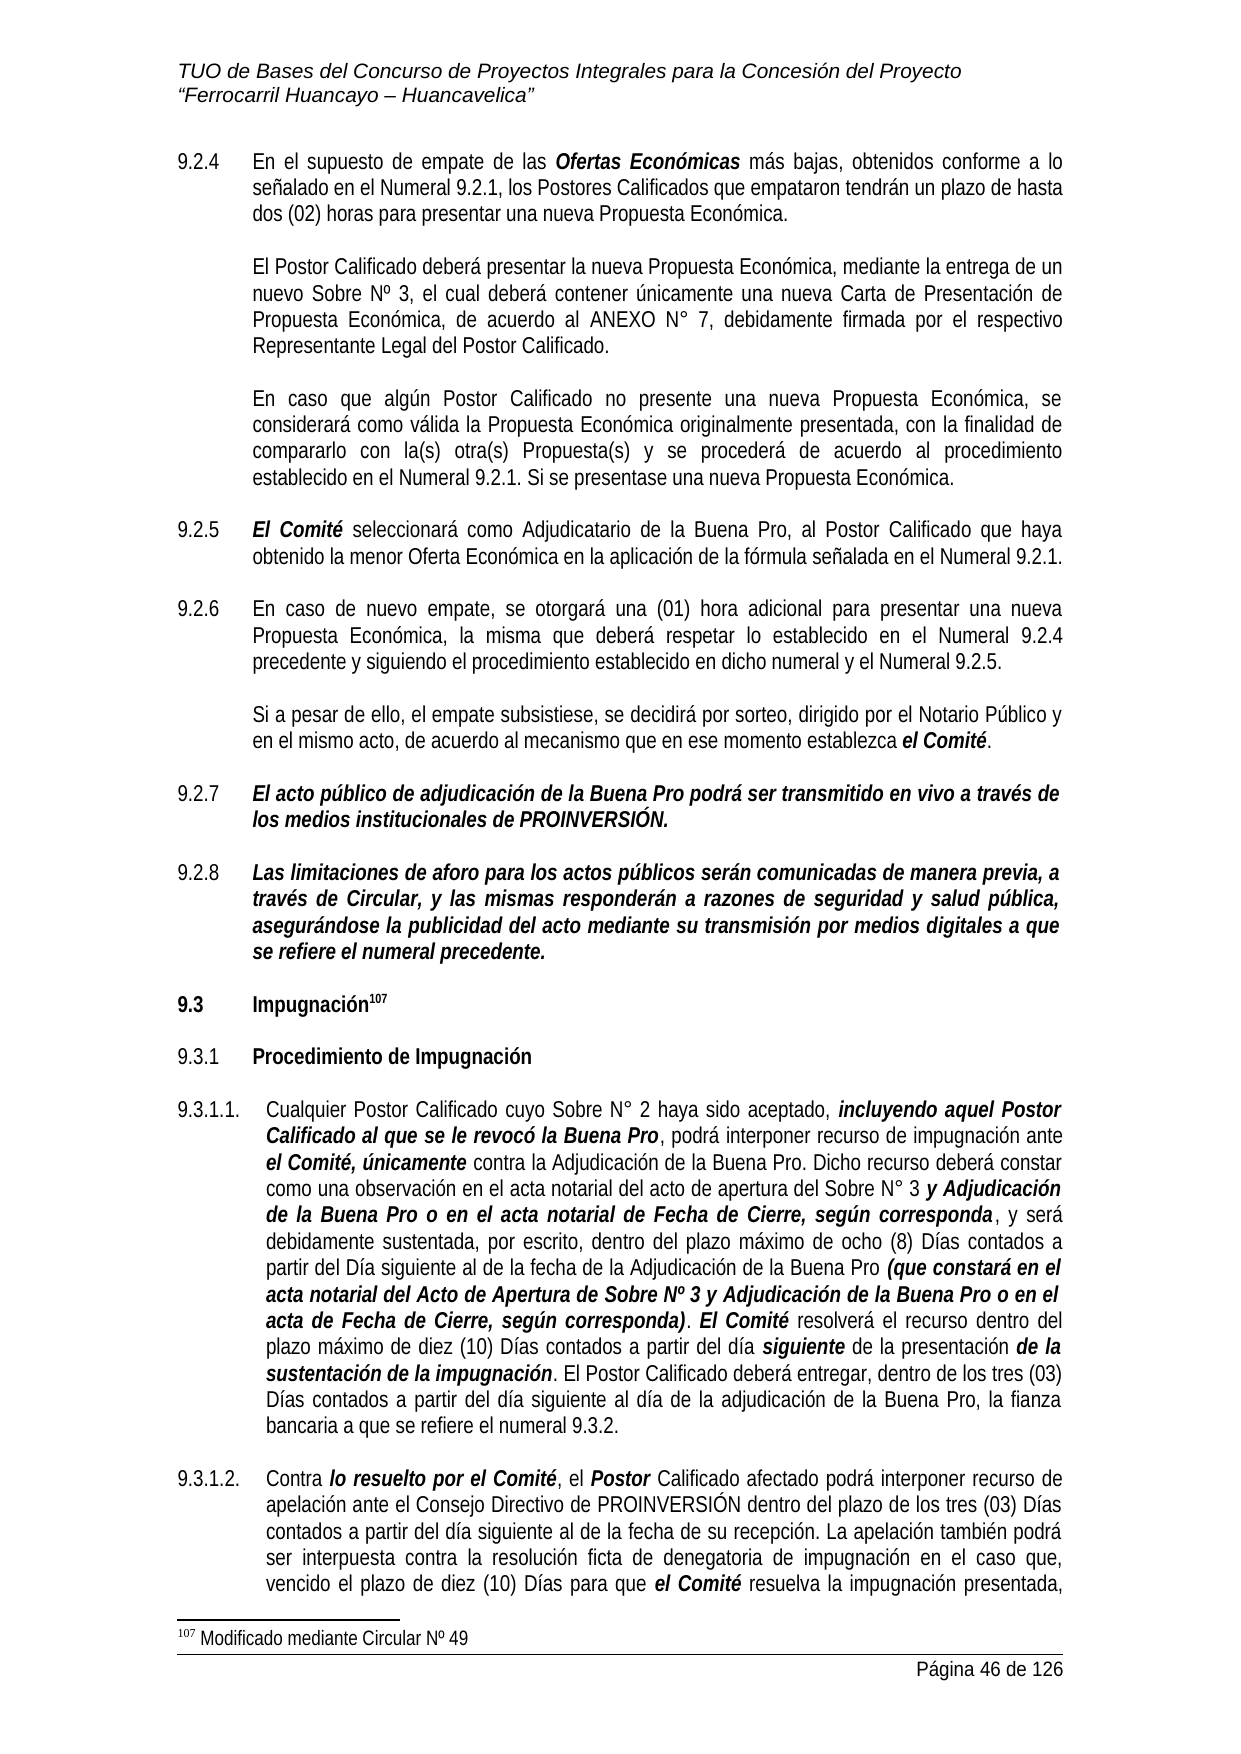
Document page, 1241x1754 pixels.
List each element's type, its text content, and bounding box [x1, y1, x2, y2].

list El acto público de adjudicación de la Buena Pro podrá ser transmitido en vivo a través de los medios institucionales de PROINVERSIÓN. [177, 780, 1063, 832]
text 9.3.1.1. Cualquier Postor Calificado cuyo Sobre N° 2 haya sido aceptado, incluyendo aquel Postor Calificado al que se le revocó la Buena Pro, podrá interponer recurso de impugnación ante el Comité, únicamente contra la Adjudicación de la Buena Pro. Dicho recurso deberá constar como una observación en el acta notarial del acto de apertura del Sobre N° 3 y Adjudicación de la Buena Pro o en el acta notarial de Fecha de Cierre, según corresponda, y será debidamente sustentada, por escrito, dentro del plazo máximo de ocho (8) Días contados a partir del Día siguiente al de la fecha de la Adjudicación de la Buena Pro (que constará en el acta notarial del Acto de Apertura de Sobre Nº 3 y Adjudicación de la Buena Pro o en el acta de Fecha de Cierre, según corresponda). El Comité resolverá el recurso dentro del plazo máximo de diez (10) Días contados a partir del día siguiente de la presentación de la sustentación de la impugnación. El Postor Calificado deberá entregar, dentro de los tres (03) Días contados a partir del día siguiente al día de la adjudicación de la Buena Pro, la fianza bancaria a que se refiere el numeral 9.3.2. [177, 1096, 1063, 1439]
text El Postor Calificado deberá presentar la nueva Propuesta Económica, mediante la entrega de un nuevo Sobre Nº 3, el cual deberá contener únicamente una nueva Carta de Presentación de Propuesta Económica, de acuerdo al ANEXO N° 7, debidamente firmada por el respectivo Representante Legal del Postor Calificado. [252, 253, 1063, 358]
text Si a pesar de ello, el empate subsistiese, se decidirá por sorteo, dirigido por el Notario Público y en el mismo acto, de acuerdo al mecanismo que en ese momento establezca el Comité. [252, 701, 1063, 753]
list En el supuesto de empate de las Ofertas Económicas más bajas, obtenidos conforme a lo señalado en el Numeral 9.2.1, los Postores Calificados que empataron tendrán un plazo de hasta dos (02) horas para presentar una nueva Propuesta Económica. [177, 148, 1063, 227]
subtitle Impugnación [177, 991, 1063, 1017]
subtitle Procedimiento de Impugnación [177, 1043, 1063, 1070]
list En caso de nuevo empate, se otorgará una (01) hora adicional para presentar una nueva Propuesta Económica, la misma que deberá respetar lo establecido en el Numeral 9.2.4 precedente y siguiendo el procedimiento establecido en dicho numeral y el Numeral 9.2.5. [177, 595, 1063, 674]
text En caso que algún Postor Calificado no presente una nueva Propuesta Económica, se considerará como válida la Propuesta Económica originalmente presentada, con la finalidad de compararlo con la(s) otra(s) Propuesta(s) y se procederá de acuerdo al procedimiento establecido en el Numeral 9.2.1. Si se presentase una nueva Propuesta Económica. [252, 384, 1063, 490]
list El Comité seleccionará como Adjudicatario de la Buena Pro, al Postor Calificado que haya obtenido la menor Oferta Económica en la aplicación de la fórmula señalada en el Numeral 9.2.1. [177, 516, 1063, 569]
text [177, 1465, 1063, 1597]
list Las limitaciones de aforo para los actos públicos serán comunicadas de manera previa, a través de Circular, y las mismas responderán a razones de seguridad y salud pública, asegurándose la publicidad del acto mediante su transmisión por medios digitales a que se refiere el numeral precedente. [177, 859, 1063, 964]
